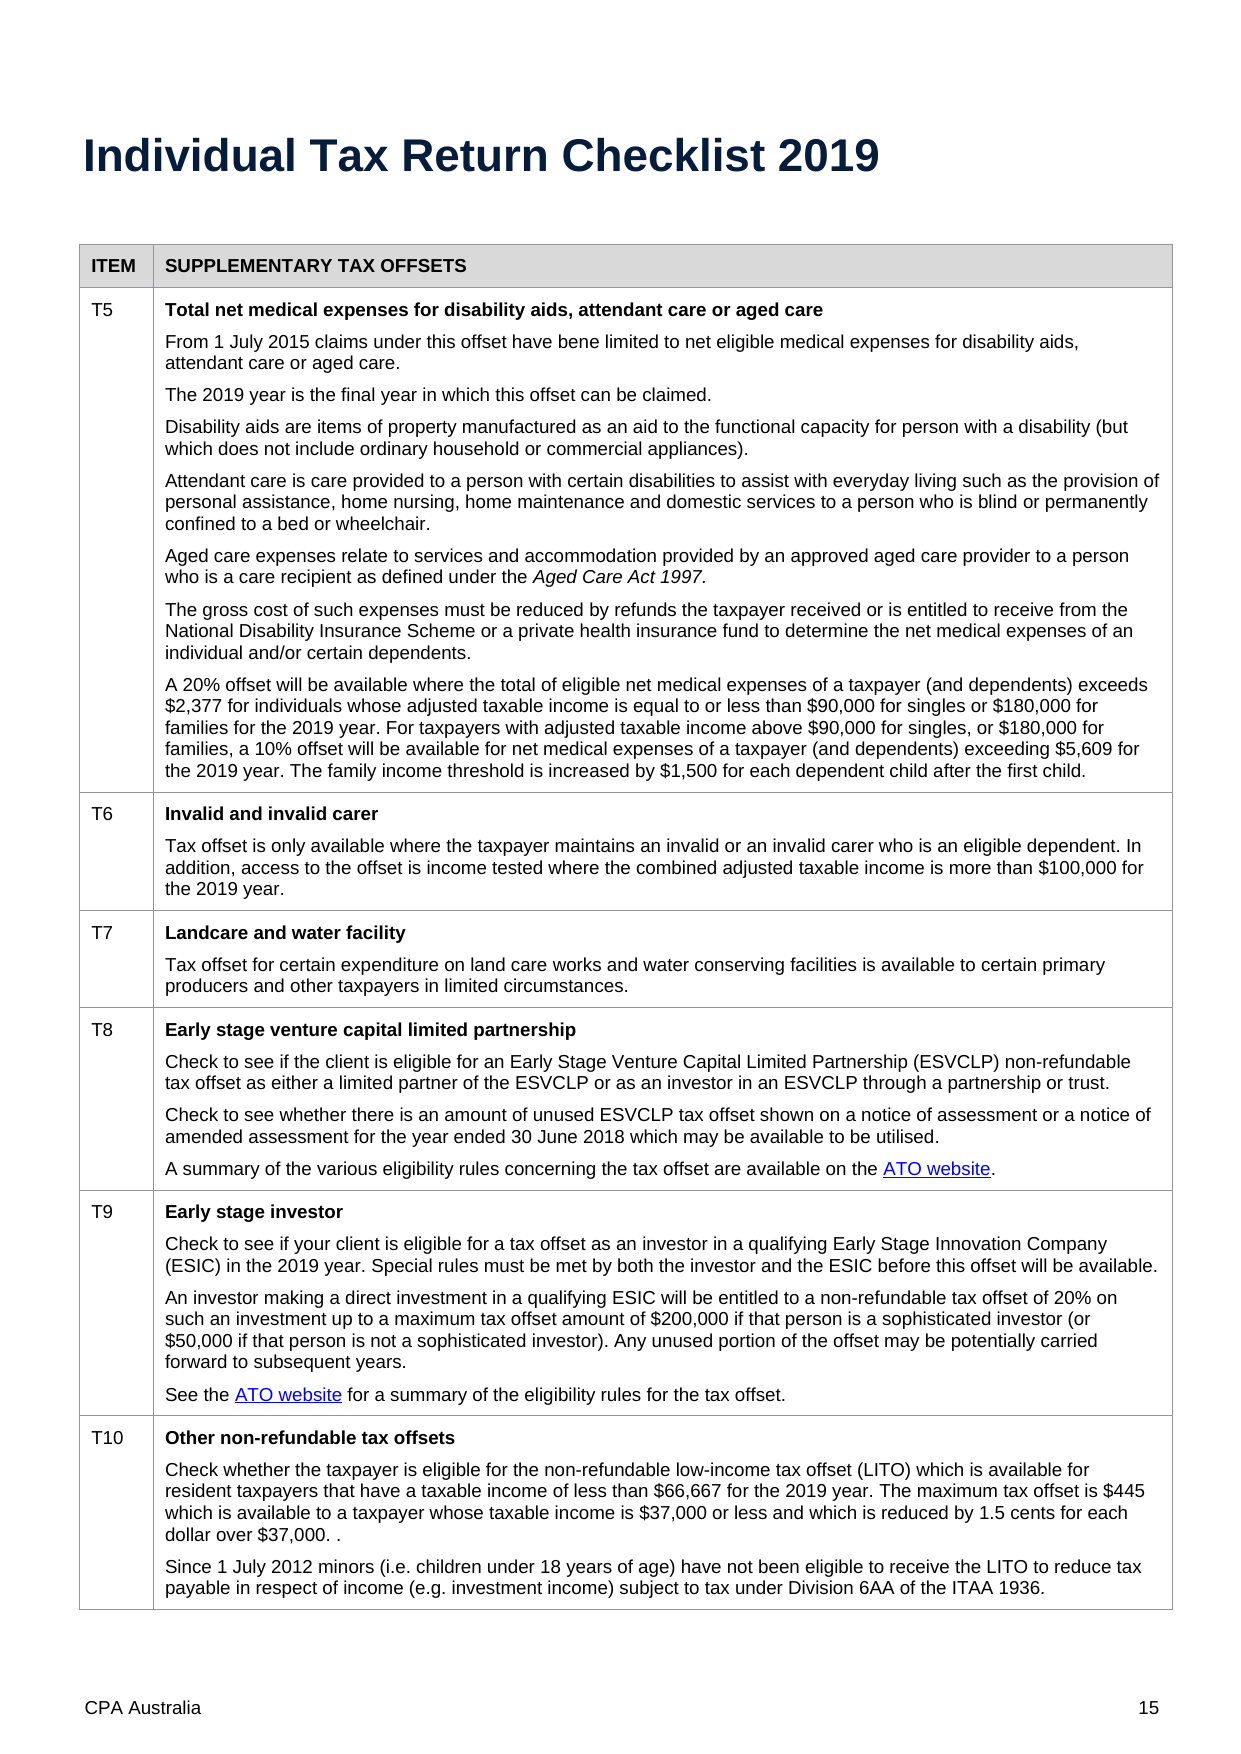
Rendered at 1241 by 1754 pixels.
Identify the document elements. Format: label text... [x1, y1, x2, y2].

table_header ITEM [80, 245, 153, 287]
table_cell T7 [80, 911, 153, 1007]
table_cell Early stage venture capital limited partnership Check to see if the client is eligible for an Early Stage Venture Capital Limited Partnership (ESVCLP) non-refundable tax offset as either a limited partner of the ESVCLP or as an investor in an ESVCLP through a partnership or trust. Check to see whether there is an amount of unused ESVCLP tax offset shown on a notice of assessment or a notice of amended assessment for the year ended 30 June 2018 which may be available to be utilised. A summary of the various eligibility rules concerning the tax offset are available on the ATO website. [154, 1008, 1172, 1190]
table_header SUPPLEMENTARY TAX OFFSETS [154, 245, 1172, 287]
table_cell T5 [80, 288, 153, 792]
table_cell T10 [80, 1416, 153, 1609]
table_cell T6 [80, 793, 153, 910]
table_cell Total net medical expenses for disability aids, attendant care or aged care From 1 July 2015 claims under this offset have bene limited to net eligible medical expenses for disability aids, attendant care or aged care. The 2019 year is the final year in which this offset can be claimed. Disability aids are items of property manufactured as an aid to the functional capacity for person with a disability (but which does not include ordinary household or commercial appliances). Attendant care is care provided to a person with certain disabilities to assist with everyday living such as the provision of personal assistance, home nursing, home maintenance and domestic services to a person who is blind or permanently confined to a bed or wheelchair. Aged care expenses relate to services and accommodation provided by an approved aged care provider to a person who is a care recipient as defined under the Aged Care Act 1997. The gross cost of such expenses must be reduced by refunds the taxpayer received or is entitled to receive from the National Disability Insurance Scheme or a private health insurance fund to determine the net medical expenses of an individual and/or certain dependents. A 20% offset will be available where the total of eligible net medical expenses of a taxpayer (and dependents) exceeds $2,377 for individuals whose adjusted taxable income is equal to or less than $90,000 for singles or $180,000 for families for the 2019 year. For taxpayers with adjusted taxable income above $90,000 for singles, or $180,000 for families, a 10% offset will be available for net medical expenses of a taxpayer (and dependents) exceeding $5,609 for the 2019 year. The family income threshold is increased by $1,500 for each dependent child after the first child. [154, 288, 1172, 792]
table_cell T8 [80, 1008, 153, 1190]
table_cell Landcare and water facility Tax offset for certain expenditure on land care works and water conserving facilities is available to certain primary producers and other taxpayers in limited circumstances. [154, 911, 1172, 1007]
table_cell Invalid and invalid carer Tax offset is only available where the taxpayer maintains an invalid or an invalid carer who is an eligible dependent. In addition, access to the offset is income tested where the combined adjusted taxable income is more than $100,000 for the 2019 year. [154, 793, 1172, 910]
table_cell T9 [80, 1191, 153, 1415]
table_cell Other non-refundable tax offsets Check whether the taxpayer is eligible for the non-refundable low-income tax offset (LITO) which is available for resident taxpayers that have a taxable income of less than $66,667 for the 2019 year. The maximum tax offset is $445 which is available to a taxpayer whose taxable income is $37,000 or less and which is reduced by 1.5 cents for each dollar over $37,000. . Since 1 July 2012 minors (i.e. children under 18 years of age) have not been eligible to receive the LITO to reduce tax payable in respect of income (e.g. investment income) subject to tax under Division 6AA of the ITAA 1936. [154, 1416, 1172, 1609]
table_cell Early stage investor Check to see if your client is eligible for a tax offset as an investor in a qualifying Early Stage Innovation Company (ESIC) in the 2019 year. Special rules must be met by both the investor and the ESIC before this offset will be available. An investor making a direct investment in a qualifying ESIC will be entitled to a non-refundable tax offset of 20% on such an investment up to a maximum tax offset amount of $200,000 if that person is a sophisticated investor (or $50,000 if that person is not a sophisticated investor). Any unused portion of the offset may be potentially carried forward to subsequent years. See the ATO website for a summary of the eligibility rules for the tax offset. [154, 1191, 1172, 1415]
